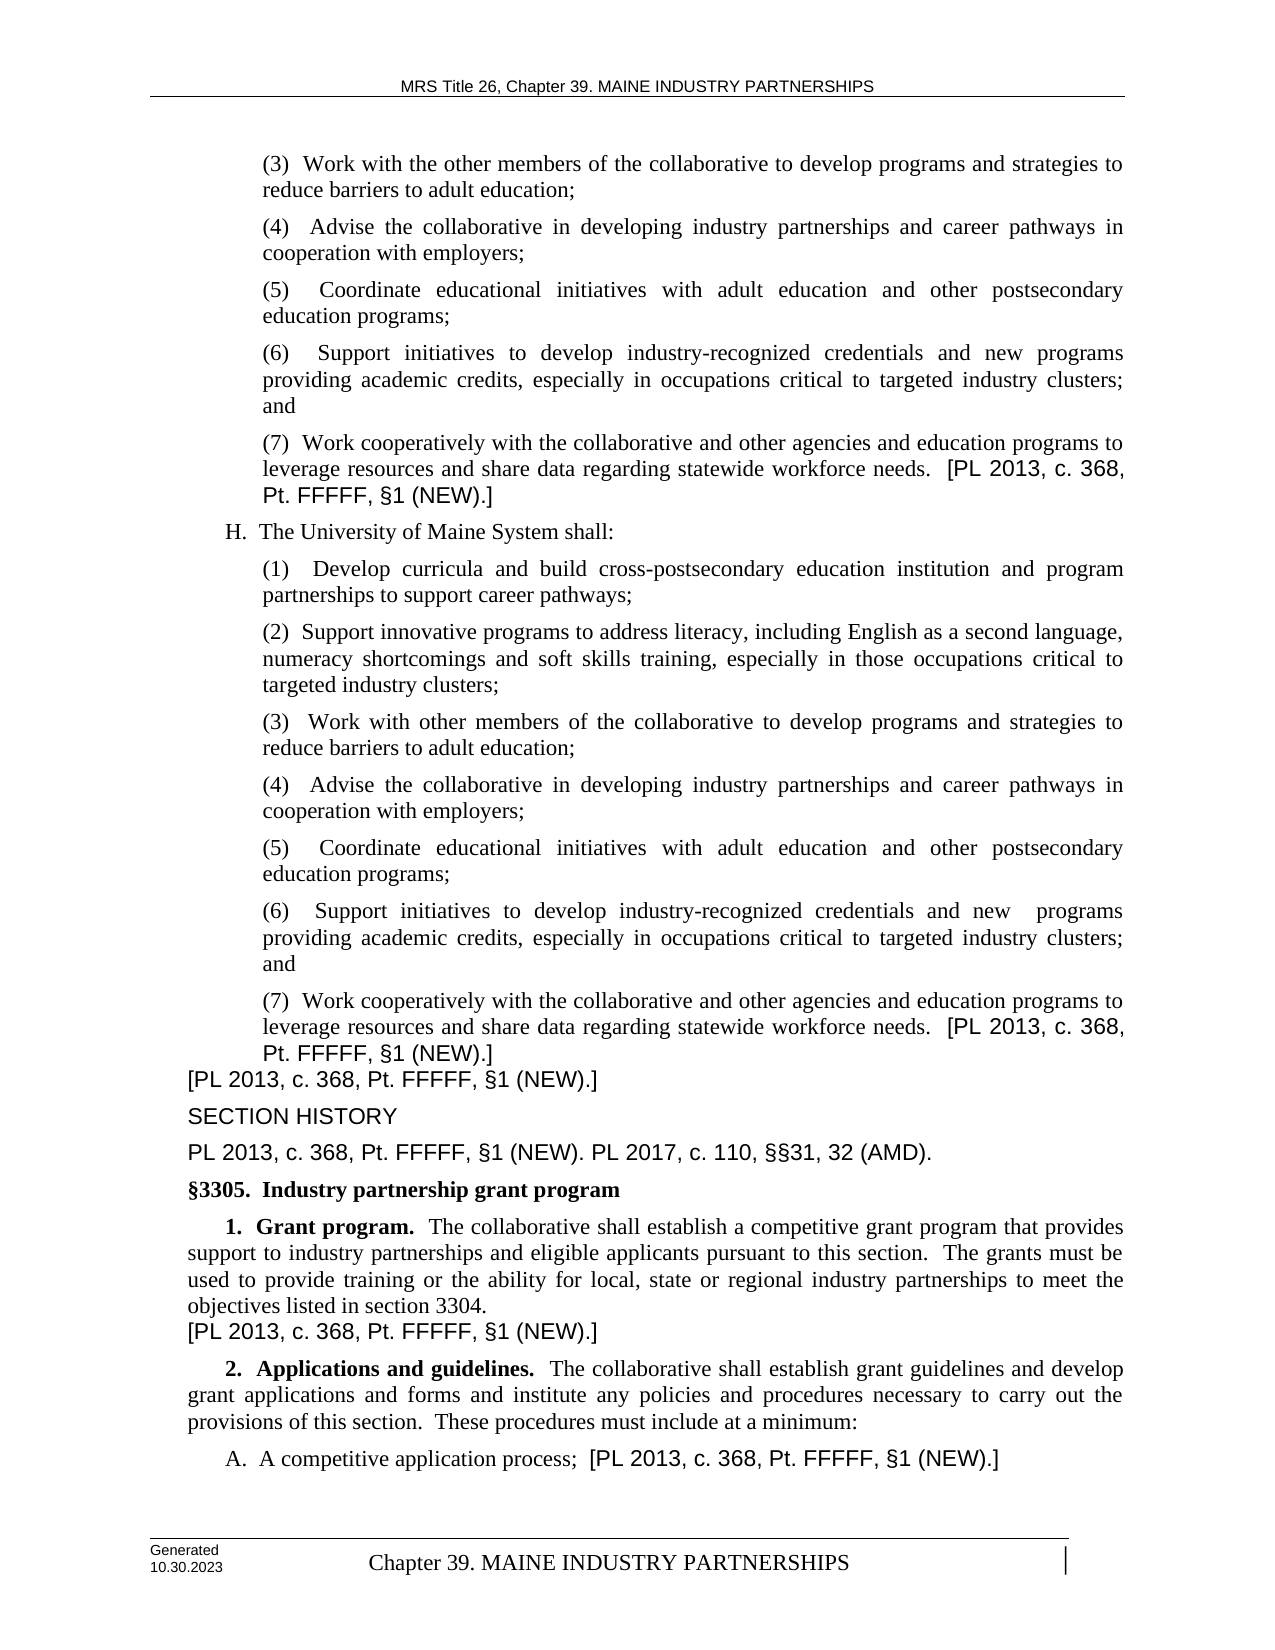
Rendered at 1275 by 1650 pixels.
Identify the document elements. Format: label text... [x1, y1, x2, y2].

text 1. Grant program. The collaborative shall establish a competitive grant program that provides support to industry partnerships and eligible applicants pursuant to this section. The grants must be used to provide training or the ability for local, state or regional industry partnerships to meet the objectives listed in section 3304. [187, 1213, 1125, 1318]
text (5) Coordinate educational initiatives with adult education and other postsecondary education programs; [262, 276, 1125, 329]
text [PL 2013, c. 368, Pt. FFFFF, §1 (NEW).] [187, 1066, 1125, 1092]
text §3305. Industry partnership grant program [187, 1176, 1125, 1202]
text (4) Advise the collaborative in developing industry partnerships and career pathways in cooperation with employers; [262, 213, 1125, 266]
text (1) Develop curricula and build cross-postsecondary education institution and program partnerships to support career pathways; [262, 555, 1125, 608]
text (2) Support innovative programs to address literacy, including English as a second language, numeracy shortcomings and soft skills training, especially in those occupations critical to targeted industry clusters; [262, 618, 1125, 697]
text (3) Work with other members of the collaborative to develop programs and strategies to reduce barriers to adult education; [262, 708, 1125, 761]
text (6) Support initiatives to develop industry-recognized credentials and new programs providing academic credits, especially in occupations critical to targeted industry clusters; and [262, 897, 1125, 976]
text (7) Work cooperatively with the collaborative and other agencies and education programs to leverage resources and share data regarding statewide workforce needs. [PL 2013, c. 368, Pt. FFFFF, §1 (NEW).] [262, 429, 1125, 508]
text A. A competitive application process; [PL 2013, c. 368, Pt. FFFFF, §1 (NEW).] [225, 1444, 1125, 1471]
text 2. Applications and guidelines. The collaborative shall establish grant guidelines and develop grant applications and forms and institute any policies and procedures necessary to carry out the provisions of this section. These procedures must include at a minimum: [187, 1355, 1125, 1434]
text (5) Coordinate educational initiatives with adult education and other postsecondary education programs; [262, 834, 1125, 887]
text (3) Work with the other members of the collaborative to develop programs and strategies to reduce barriers to adult education; [262, 150, 1125, 203]
text (7) Work cooperatively with the collaborative and other agencies and education programs to leverage resources and share data regarding statewide workforce needs. [PL 2013, c. 368, Pt. FFFFF, §1 (NEW).] [262, 987, 1125, 1066]
text H. The University of Maine System shall: [225, 518, 1125, 545]
text PL 2013, c. 368, Pt. FFFFF, §1 (NEW). PL 2017, c. 110, §§31, 32 (AMD). [187, 1139, 1125, 1166]
text [PL 2013, c. 368, Pt. FFFFF, §1 (NEW).] [187, 1318, 1125, 1345]
text SECTION HISTORY [187, 1103, 1125, 1129]
text (6) Support initiatives to develop industry-recognized credentials and new programs providing academic credits, especially in occupations critical to targeted industry clusters; and [262, 339, 1125, 418]
text (4) Advise the collaborative in developing industry partnerships and career pathways in cooperation with employers; [262, 771, 1125, 824]
